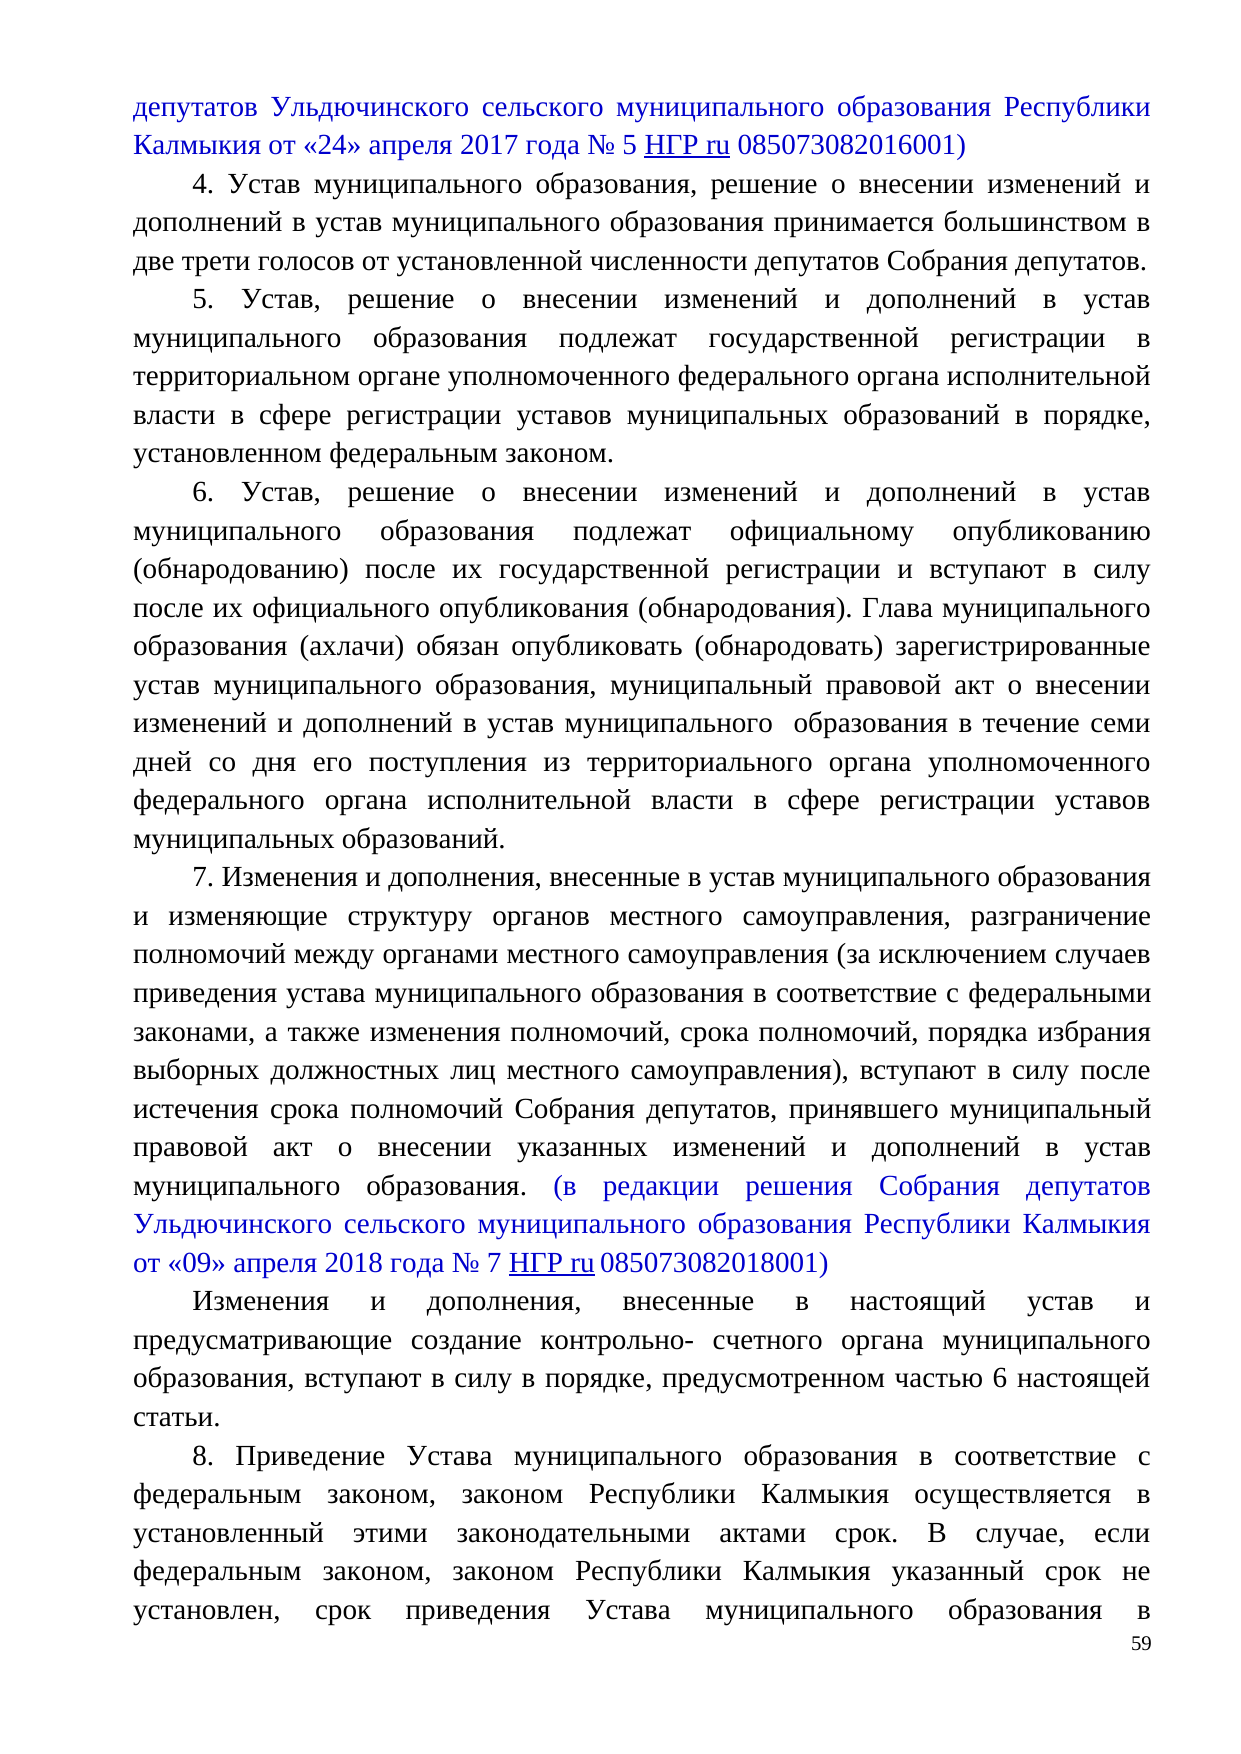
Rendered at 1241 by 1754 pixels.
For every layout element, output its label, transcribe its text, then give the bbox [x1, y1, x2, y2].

text 5. Устав, решение о внесении изменений и дополнений в устав муниципального образования подлежат государственной регистрации в территориальном органе уполномоченного федерального органа исполнительной власти в сфере регистрации уставов муниципальных образований в порядке, установленном федеральным законом. [133, 281, 1151, 469]
text Изменения и дополнения, внесенные в настоящий устав и предусматривающие создание контрольно- счетного органа муниципального образования, вступают в силу в порядке, предусмотренном частью 6 настоящей статьи. [133, 1283, 1151, 1433]
text 6. Устав, решение о внесении изменений и дополнений в устав муниципального образования подлежат официальному опубликованию (обнародованию) после их государственной регистрации и вступают в силу после их официального опубликования (обнародования). Глава муниципального образования (ахлачи) обязан опубликовать (обнародовать) зарегистрированные устав муниципального образования, муниципальный правовой акт о внесении изменений и дополнений в устав муниципального образования в течение семи дней со дня его поступления из территориального органа уполномоченного федерального органа исполнительной власти в сфере регистрации уставов муниципальных образований. [133, 474, 1151, 854]
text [133, 1438, 1151, 1625]
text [133, 89, 1151, 161]
text 4. Устав муниципального образования, решение о внесении изменений и дополнений в устав муниципального образования принимается большинством в две трети голосов от установленной численности депутатов Собрания депутатов. [133, 166, 1151, 276]
text 7. Изменения и дополнения, внесенные в устав муниципального образования и изменяющие структуру органов местного самоуправления, разграничение полномочий между органами местного самоуправления (за исключением случаев приведения устава муниципального образования в соответствие с федеральными законами, а также изменения полномочий, срока полномочий, порядка избрания выборных должностных лиц местного самоуправления), вступают в силу после истечения срока полномочий Собрания депутатов, принявшего муниципальный правовой акт о внесении указанных изменений и дополнений в устав муниципального образования. (в редакции решения Собрания депутатов Ульдючинского сельского муниципального образования Республики Калмыкия от «09» апреля 2018 года № 7 НГР ru 085073082018001) [133, 859, 1151, 1278]
